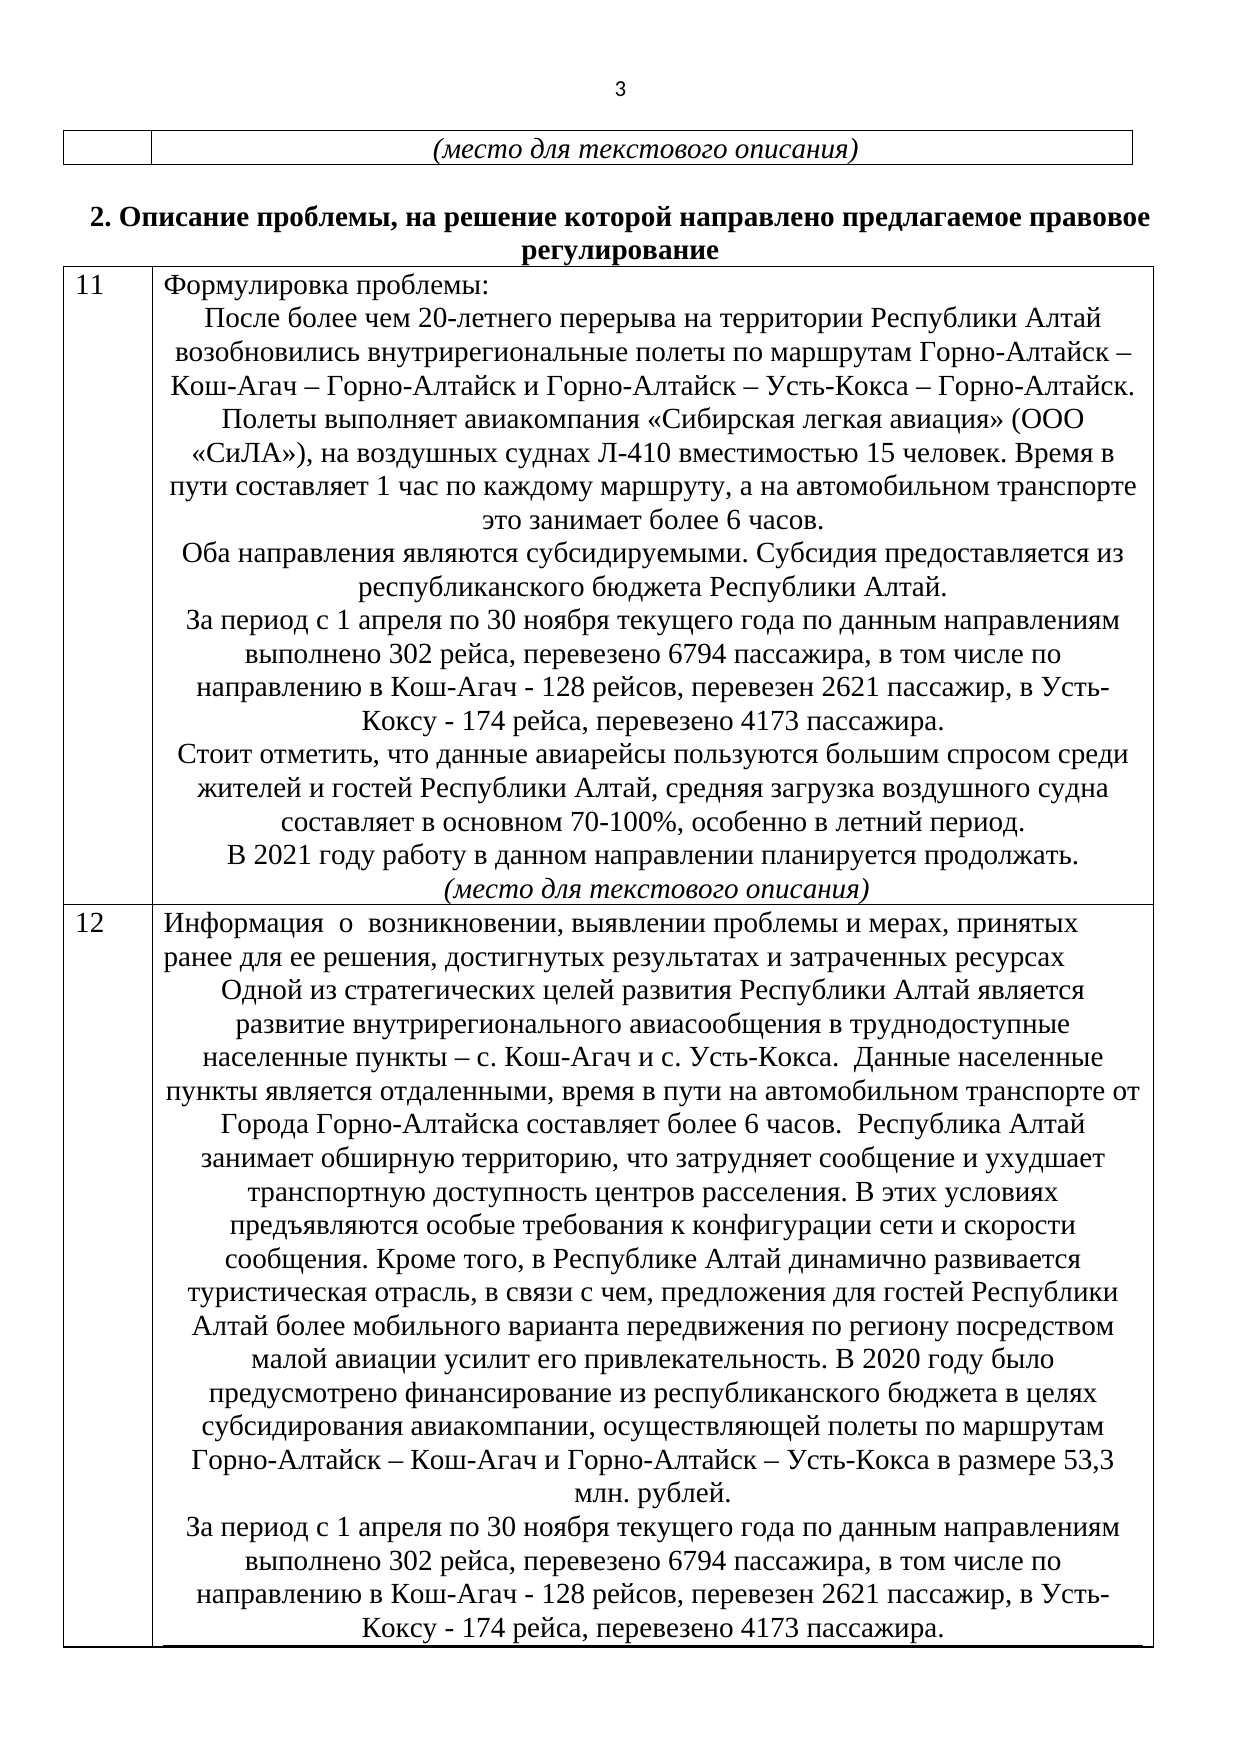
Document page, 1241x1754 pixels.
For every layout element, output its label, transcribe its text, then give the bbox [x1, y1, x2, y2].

text 2. Описание проблемы, на решение которой направлено предлагаемое правовое регулирование [75, 199, 1165, 266]
table_header 11 [64, 267, 152, 904]
table_header Формулировка проблемы: После более чем 20-летнего перерыва на территории Республики Алтай возобновились внутрирегиональные полеты по маршрутам Горно-Алтайск – Кош-Агач – Горно-Алтайск и Горно-Алтайск – Усть-Кокса – Горно-Алтайск. Полеты выполняет авиакомпания «Сибирская легкая авиация» (ООО «СиЛА»), на воздушных суднах Л-410 вместимостью 15 человек. Время в пути составляет 1 час по каждому маршруту, а на автомобильном транспорте это занимает более 6 часов. Оба направления являются субсидируемыми. Субсидия предоставляется из республиканского бюджета Республики Алтай. За период с 1 апреля по 30 ноября текущего года по данным направлениям выполнено 302 рейса, перевезено 6794 пассажира, в том числе по направлению в Кош-Агач - 128 рейсов, перевезен 2621 пассажир, в Усть-Коксу - 174 рейса, перевезено 4173 пассажира. Стоит отметить, что данные авиарейсы пользуются большим спросом среди жителей и гостей Республики Алтай, средняя загрузка воздушного судна составляет в основном 70-100%, особенно в летний период. В 2021 году работу в данном направлении планируется продолжать. (место для текстового описания) [153, 267, 1153, 904]
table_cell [152, 131, 1132, 164]
table_cell 10 [64, 131, 151, 164]
table_cell 12 [64, 905, 152, 1646]
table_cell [153, 905, 1153, 1646]
